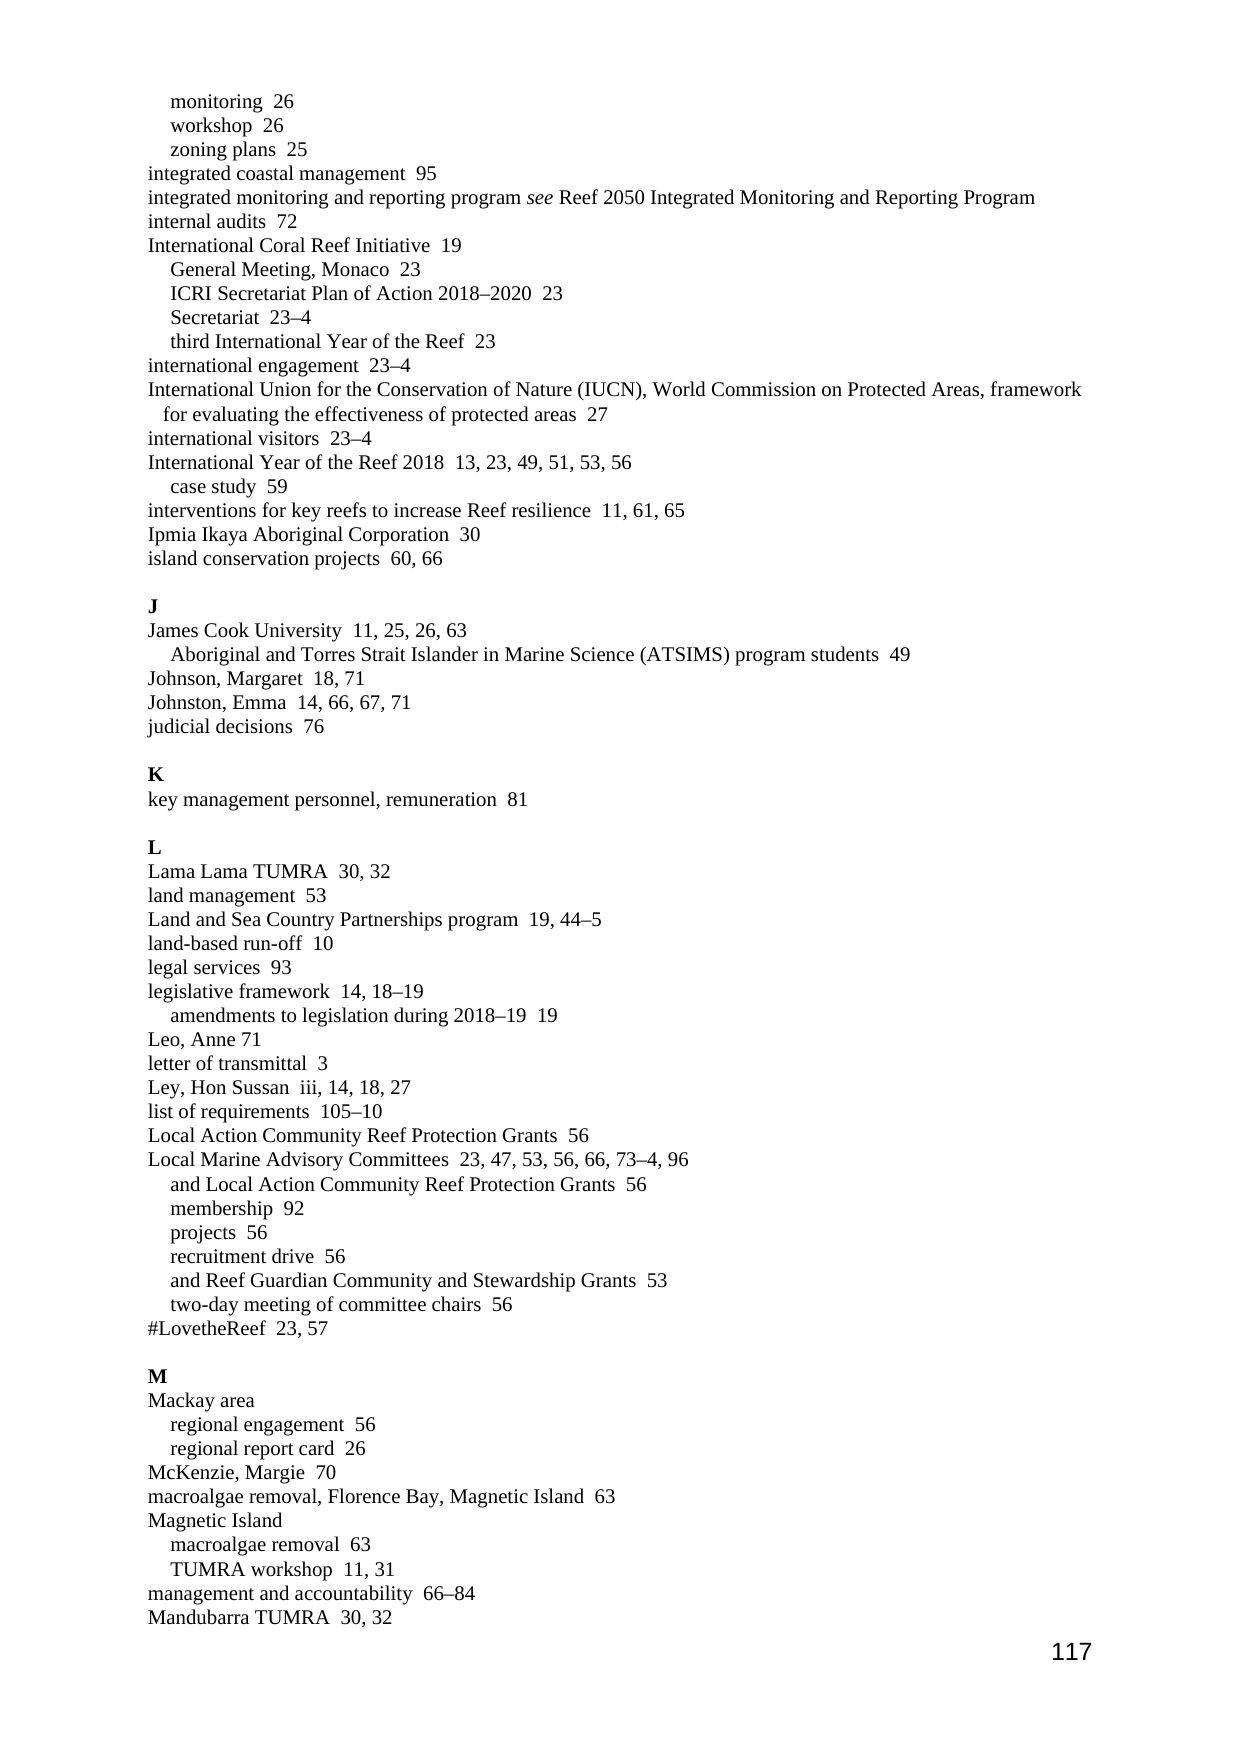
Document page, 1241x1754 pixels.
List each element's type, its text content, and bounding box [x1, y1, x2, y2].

text ICRI Secretariat Plan of Action 2018–2020 23 [170, 281, 1092, 305]
text projects 56 [170, 1219, 1092, 1244]
text list of requirements 105–10 [148, 1099, 1092, 1123]
text macroalgae removal, Florence Bay, Magnetic Island 63 [148, 1484, 1092, 1508]
text regional report card 26 [170, 1436, 1092, 1460]
text Leo, Anne 71 [148, 1027, 1092, 1051]
text key management personnel, remuneration 81 [148, 786, 1092, 811]
text recruitment drive 56 [170, 1244, 1092, 1268]
text Secretariat 23–4 [170, 305, 1092, 329]
text internal audits 72 [148, 209, 1092, 233]
text monitoring 26 [170, 89, 1092, 113]
text and Reef Guardian Community and Stewardship Grants 53 [170, 1268, 1092, 1292]
text macroalgae removal 63 [170, 1532, 1092, 1556]
text integrated coastal management 95 [148, 161, 1092, 185]
text interventions for key reefs to increase Reef resilience 11, 61, 65 [148, 498, 1092, 522]
text zoning plans 25 [170, 137, 1092, 161]
text Ipmia Ikaya Aboriginal Corporation 30 [148, 522, 1092, 546]
text Land and Sea Country Partnerships program 19, 44–5 [148, 907, 1092, 931]
text land-based run-off 10 [148, 931, 1092, 955]
text L [148, 834, 1092, 859]
text letter of transmittal 3 [148, 1051, 1092, 1075]
text J [148, 594, 1092, 618]
text M [148, 1364, 1092, 1388]
text legislative framework 14, 18–19 [148, 979, 1092, 1003]
text island conservation projects 60, 66 [148, 546, 1092, 570]
text Lama Lama TUMRA 30, 32 [148, 859, 1092, 883]
text Mandubarra TUMRA 30, 32 [148, 1604, 1092, 1629]
text and Local Action Community Reef Protection Grants 56 [170, 1171, 1092, 1196]
text management and accountability 66–84 [148, 1581, 1092, 1604]
text Local Action Community Reef Protection Grants 56 [148, 1123, 1092, 1147]
text case study 59 [170, 474, 1092, 498]
text International Union for the Conservation of Nature (IUCN), World Commission on Protected Areas, framework for evaluating the effectiveness of protected areas 27 [148, 377, 1092, 426]
text judicial decisions 76 [148, 714, 1092, 738]
text Aboriginal and Torres Strait Islander in Marine Science (ATSIMS) program students 49 [170, 642, 1092, 666]
text integrated monitoring and reporting program see Reef 2050 Integrated Monitoring and Reporting Program [148, 185, 1092, 209]
text land management 53 [148, 883, 1092, 907]
text Ley, Hon Sussan iii, 14, 18, 27 [148, 1075, 1092, 1099]
text international engagement 23–4 [148, 353, 1092, 377]
text Mackay area [148, 1388, 1092, 1412]
text regional engagement 56 [170, 1412, 1092, 1436]
text Johnston, Emma 14, 66, 67, 71 [148, 690, 1092, 714]
text Magnetic Island [148, 1508, 1092, 1532]
text Local Marine Advisory Committees 23, 47, 53, 56, 66, 73–4, 96 [148, 1147, 1092, 1171]
text workshop 26 [170, 113, 1092, 137]
text #LovetheReef 23, 57 [148, 1316, 1092, 1340]
text Johnson, Margaret 18, 71 [148, 666, 1092, 690]
text amendments to legislation during 2018–19 19 [170, 1003, 1092, 1027]
text McKenzie, Margie 70 [148, 1460, 1092, 1484]
text General Meeting, Monaco 23 [170, 257, 1092, 281]
text James Cook University 11, 25, 26, 63 [148, 618, 1092, 642]
text third International Year of the Reef 23 [170, 329, 1092, 353]
text two-day meeting of committee chairs 56 [170, 1292, 1092, 1316]
text International Year of the Reef 2018 13, 23, 49, 51, 53, 56 [148, 449, 1092, 474]
text membership 92 [170, 1196, 1092, 1219]
text legal services 93 [148, 955, 1092, 979]
text K [148, 762, 1092, 786]
text International Coral Reef Initiative 19 [148, 233, 1092, 257]
text TUMRA workshop 11, 31 [170, 1556, 1092, 1581]
text international visitors 23–4 [148, 426, 1092, 449]
